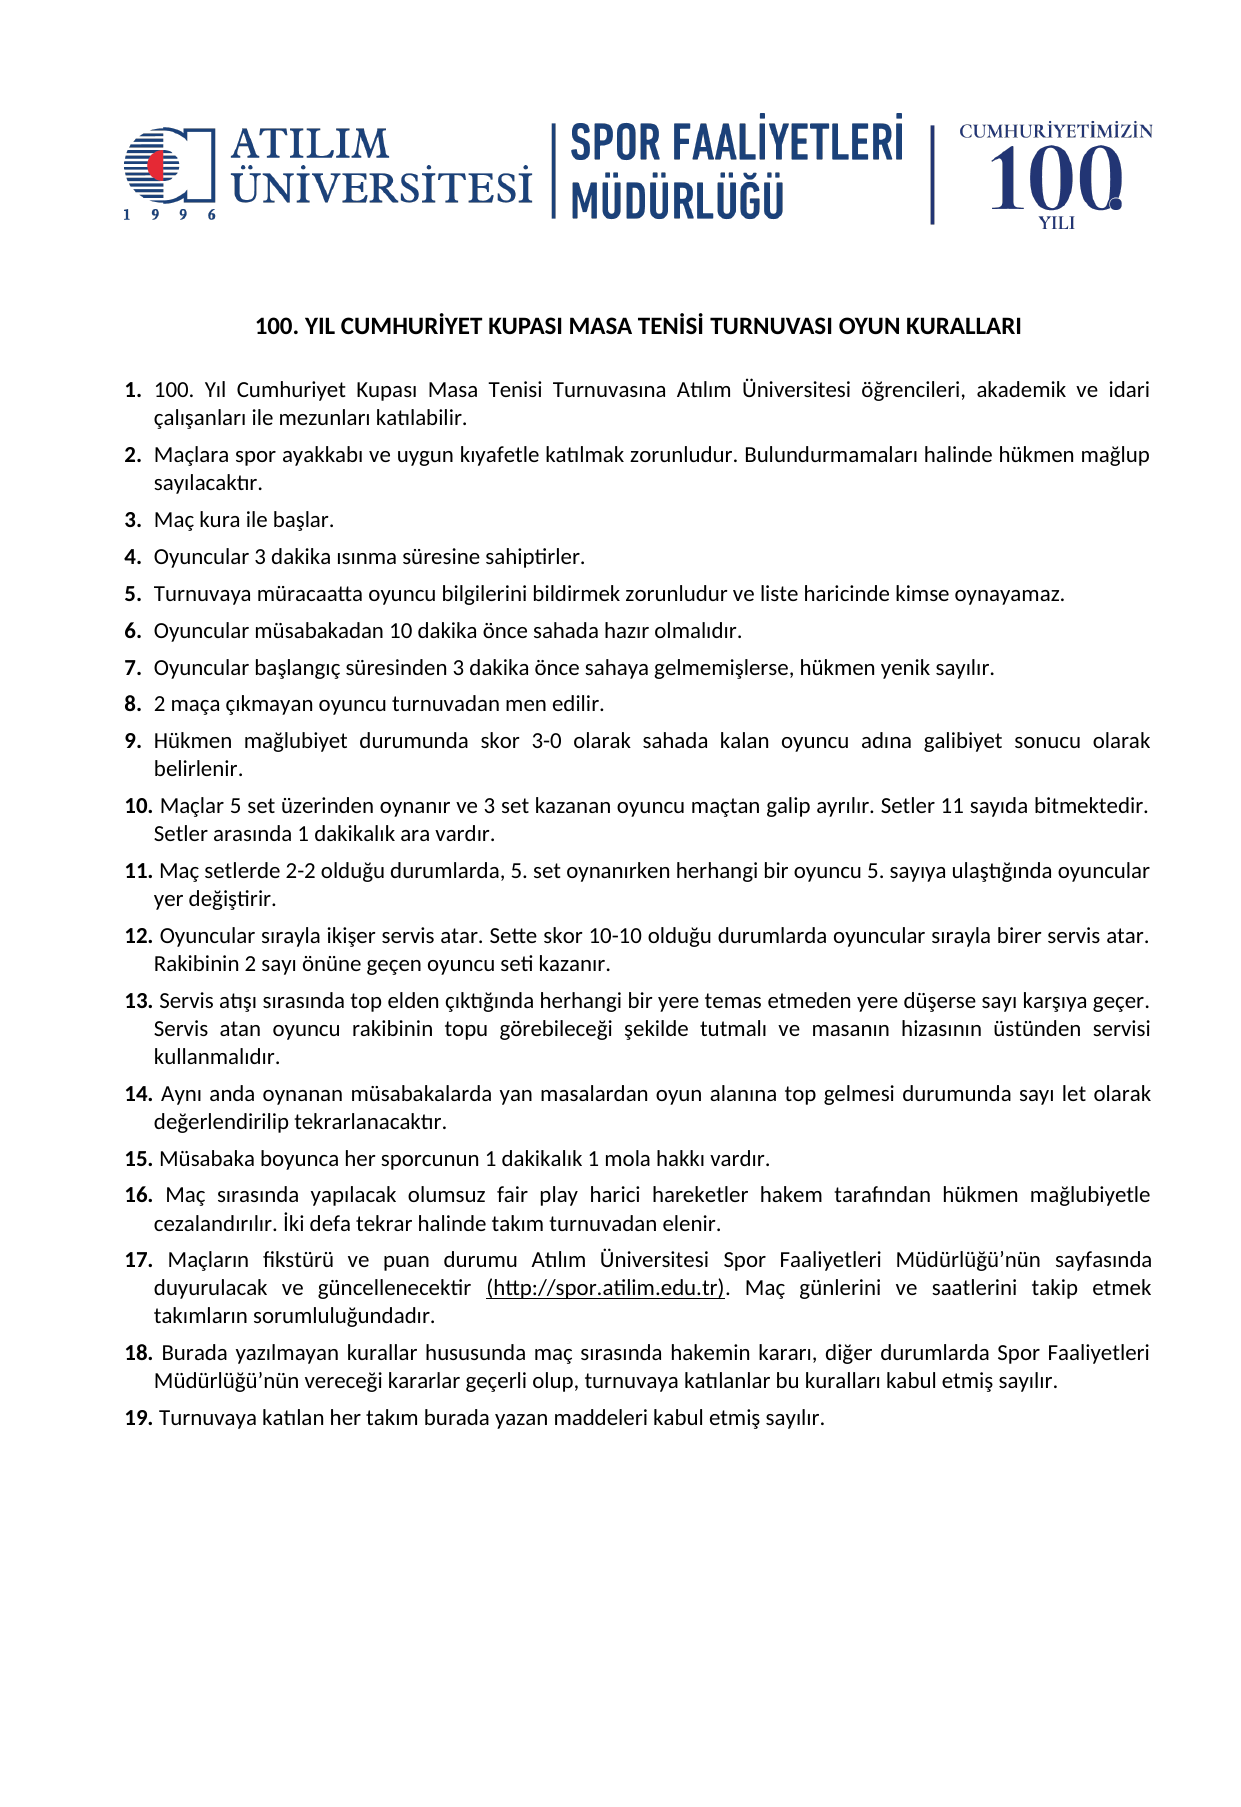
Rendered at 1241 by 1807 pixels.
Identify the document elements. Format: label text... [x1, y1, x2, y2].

list Aynı anda oynanan müsabakalarda yan masalardan oyun alanına top gelmesi durumunda sayı let olarak değerlendirilip tekrarlanacaktır. [124, 1079, 1152, 1135]
list 2 maça çıkmayan oyuncu turnuvadan men edilir. [124, 689, 1152, 717]
picture [124, 113, 1153, 230]
list Maçların fikstürü ve puan durumu Atılım Üniversitesi Spor Faaliyetleri Müdürlüğü’nün sayfasında duyurulacak ve güncellenecektir (http://spor.atilim.edu.tr). Maç günlerini ve saatlerini takip etmek takımların sorumluluğundadır. [124, 1246, 1152, 1329]
list 100. Yıl Cumhuriyet Kupası Masa Tenisi Turnuvasına Atılım Üniversitesi öğrencileri, akademik ve idari çalışanları ile mezunları katılabilir. [124, 375, 1152, 431]
list Burada yazılmayan kurallar hususunda maç sırasında hakemin kararı, diğer durumlarda Spor Faaliyetleri Müdürlüğü’nün vereceği kararlar geçerli olup, turnuvaya katılanlar bu kuralları kabul etmiş sayılır. [124, 1338, 1152, 1394]
list Oyuncular başlangıç süresinden 3 dakika önce sahaya gelmemişlerse, hükmen yenik sayılır. [124, 653, 1152, 681]
list Müsabaka boyunca her sporcunun 1 dakikalık 1 mola hakkı vardır. [124, 1144, 1152, 1172]
subtitle 100. YIL CUMHURİYET KUPASI MASA TENİSİ TURNUVASI OYUN KURALLARI [124, 310, 1152, 340]
list Oyuncular 3 dakika ısınma süresine sahiptirler. [124, 542, 1152, 570]
list Maç sırasında yapılacak olumsuz fair play harici hareketler hakem tarafından hükmen mağlubiyetle cezalandırılır. İki defa tekrar halinde takım turnuvadan elenir. [124, 1181, 1152, 1237]
list Maçlara spor ayakkabı ve uygun kıyafetle katılmak zorunludur. Bulundurmamaları halinde hükmen mağlup sayılacaktır. [124, 440, 1152, 496]
list Turnuvaya müracaatta oyuncu bilgilerini bildirmek zorunludur ve liste haricinde kimse oynayamaz. [124, 579, 1152, 607]
list Oyuncular müsabakadan 10 dakika önce sahada hazır olmalıdır. [124, 616, 1152, 644]
list Maç kura ile başlar. [124, 505, 1152, 533]
list Maç setlerde 2-2 olduğu durumlarda, 5. set oynanırken herhangi bir oyuncu 5. sayıya ulaştığında oyuncular yer değiştirir. [124, 856, 1152, 912]
list Turnuvaya katılan her takım burada yazan maddeleri kabul etmiş sayılır. [124, 1403, 1152, 1431]
list Servis atışı sırasında top elden çıktığında herhangi bir yere temas etmeden yere düşerse sayı karşıya geçer. Servis atan oyuncu rakibinin topu görebileceği şekilde tutmalı ve masanın hizasının üstünden servisi kullanmalıdır. [124, 986, 1152, 1070]
list Oyuncular sırayla ikişer servis atar. Sette skor 10-10 olduğu durumlarda oyuncular sırayla birer servis atar. Rakibinin 2 sayı önüne geçen oyuncu seti kazanır. [124, 921, 1152, 977]
list Maçlar 5 set üzerinden oynanır ve 3 set kazanan oyuncu maçtan galip ayrılır. Setler 11 sayıda bitmektedir. Setler arasında 1 dakikalık ara vardır. [124, 791, 1152, 847]
list Hükmen mağlubiyet durumunda skor 3-0 olarak sahada kalan oyuncu adına galibiyet sonucu olarak belirlenir. [124, 726, 1152, 782]
